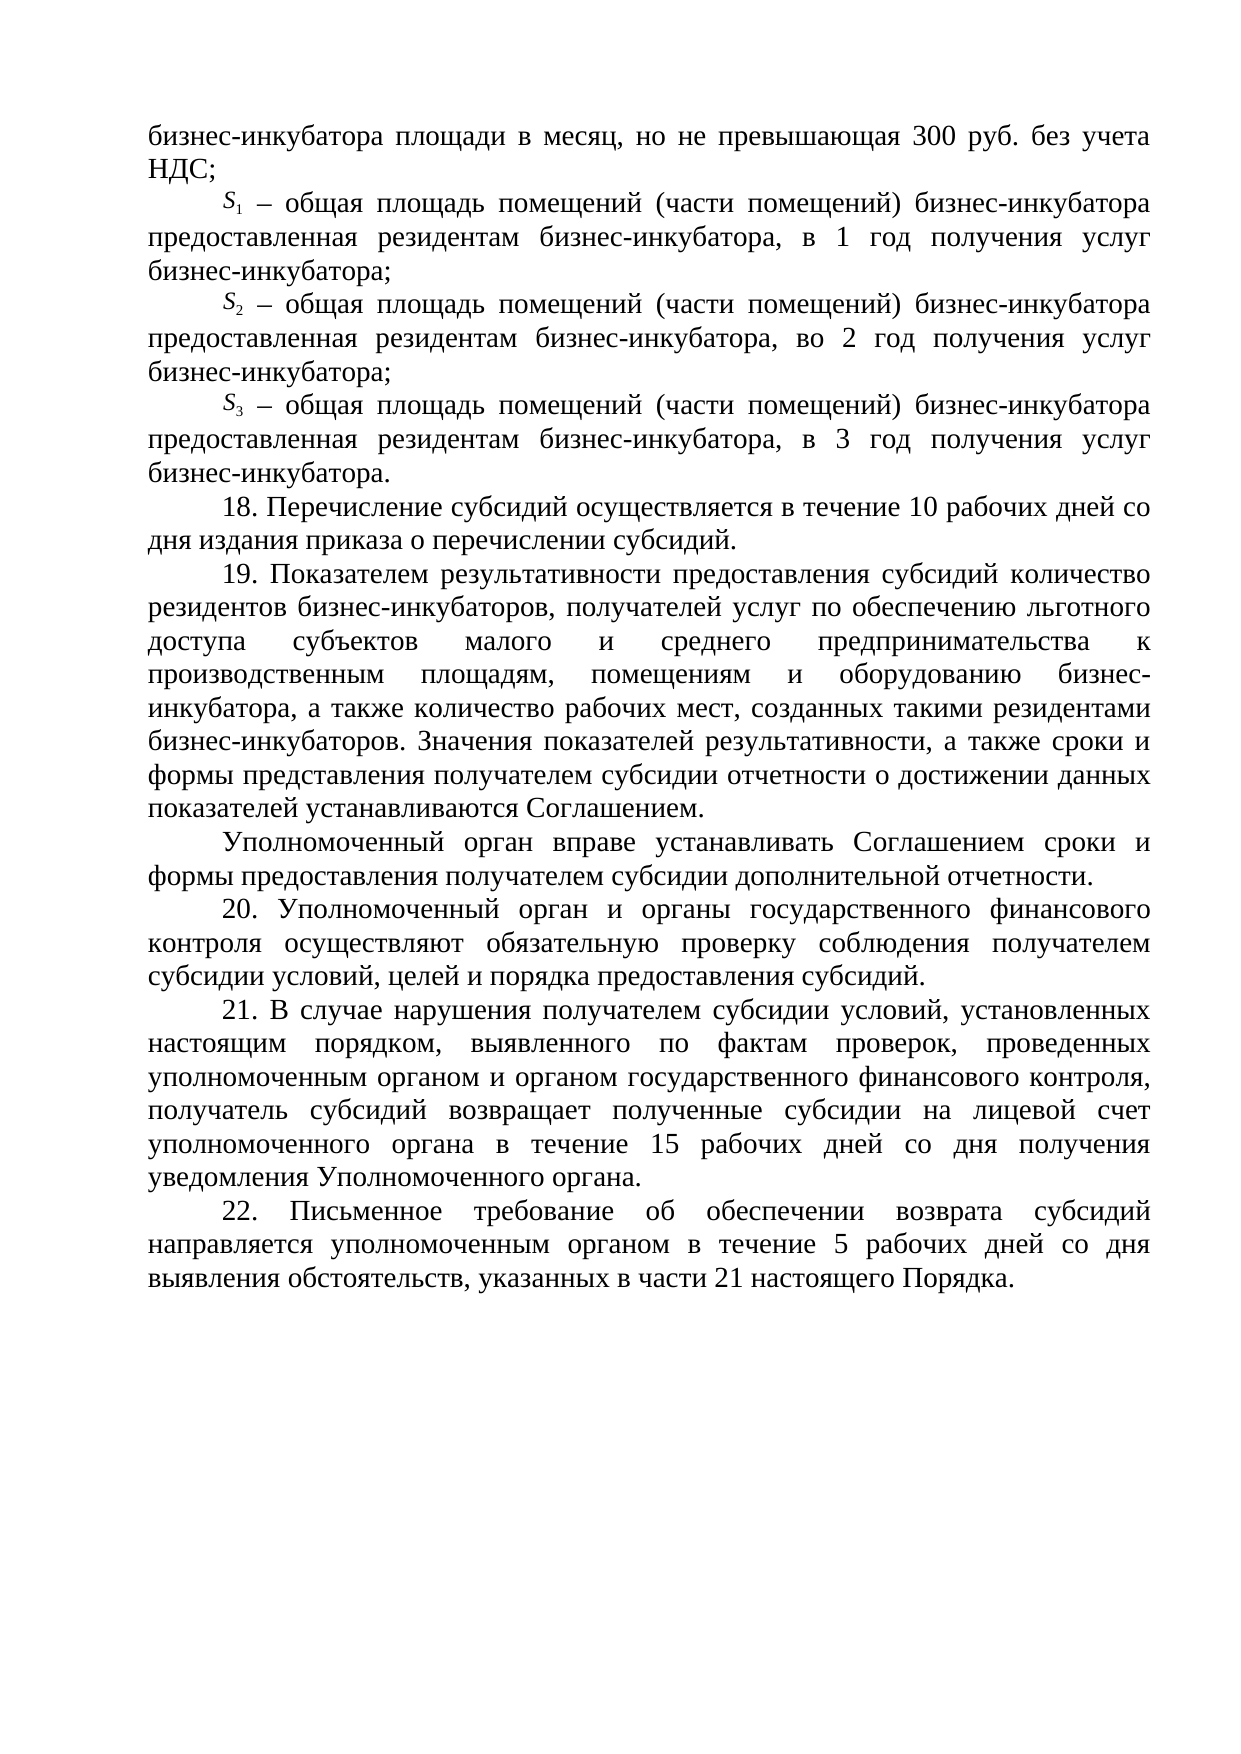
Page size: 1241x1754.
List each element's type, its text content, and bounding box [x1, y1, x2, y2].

text 20. Уполномоченный орган и органы государственного финансового контроля осуществляют обязательную проверку соблюдения получателем субсидии условий, целей и порядка предоставления субсидий. [148, 891, 1152, 992]
text – общая площадь помещений (части помещений) бизнес-инкубатора предоставленная резидентам бизнес-инкубатора, в 1 год получения услуг бизнес-инкубатора; [148, 185, 1152, 286]
text – общая площадь помещений (части помещений) бизнес-инкубатора предоставленная резидентам бизнес-инкубатора, в 3 год получения услуг бизнес-инкубатора. [148, 387, 1152, 489]
text 19. Показателем результативности предоставления субсидий количество резидентов бизнес-инкубаторов, получателей услуг по обеспечению льготного доступа субъектов малого и среднего предпринимательства к производственным площадям, помещениям и оборудованию бизнес-инкубатора, а также количество рабочих мест, созданных такими резидентами бизнес-инкубаторов. Значения показателей результативности, а также сроки и формы представления получателем субсидии отчетности о достижении данных показателей устанавливаются Соглашением. [148, 556, 1152, 824]
text Уполномоченный орган вправе устанавливать Соглашением сроки и формы предоставления получателем субсидии дополнительной отчетности. [148, 824, 1152, 891]
text 21. В случае нарушения получателем субсидии условий, установленных настоящим порядком, выявленного по фактам проверок, проведенных уполномоченным органом и органом государственного финансового контроля, получатель субсидий возвращает полученные субсидии на лицевой счет уполномоченного органа в течение 15 рабочих дней со дня получения уведомления Уполномоченного органа. [148, 992, 1152, 1193]
text 22. Письменное требование об обеспечении возврата субсидий направляется уполномоченным органом в течение 5 рабочих дней со дня выявления обстоятельств, указанных в части 21 настоящего Порядка. [148, 1193, 1152, 1294]
text – общая площадь помещений (части помещений) бизнес-инкубатора предоставленная резидентам бизнес-инкубатора, во 2 год получения услуг бизнес-инкубатора; [148, 286, 1152, 387]
text 18. Перечисление субсидий осуществляется в течение 10 рабочих дней со дня издания приказа о перечислении субсидий. [148, 489, 1152, 556]
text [148, 118, 1152, 185]
